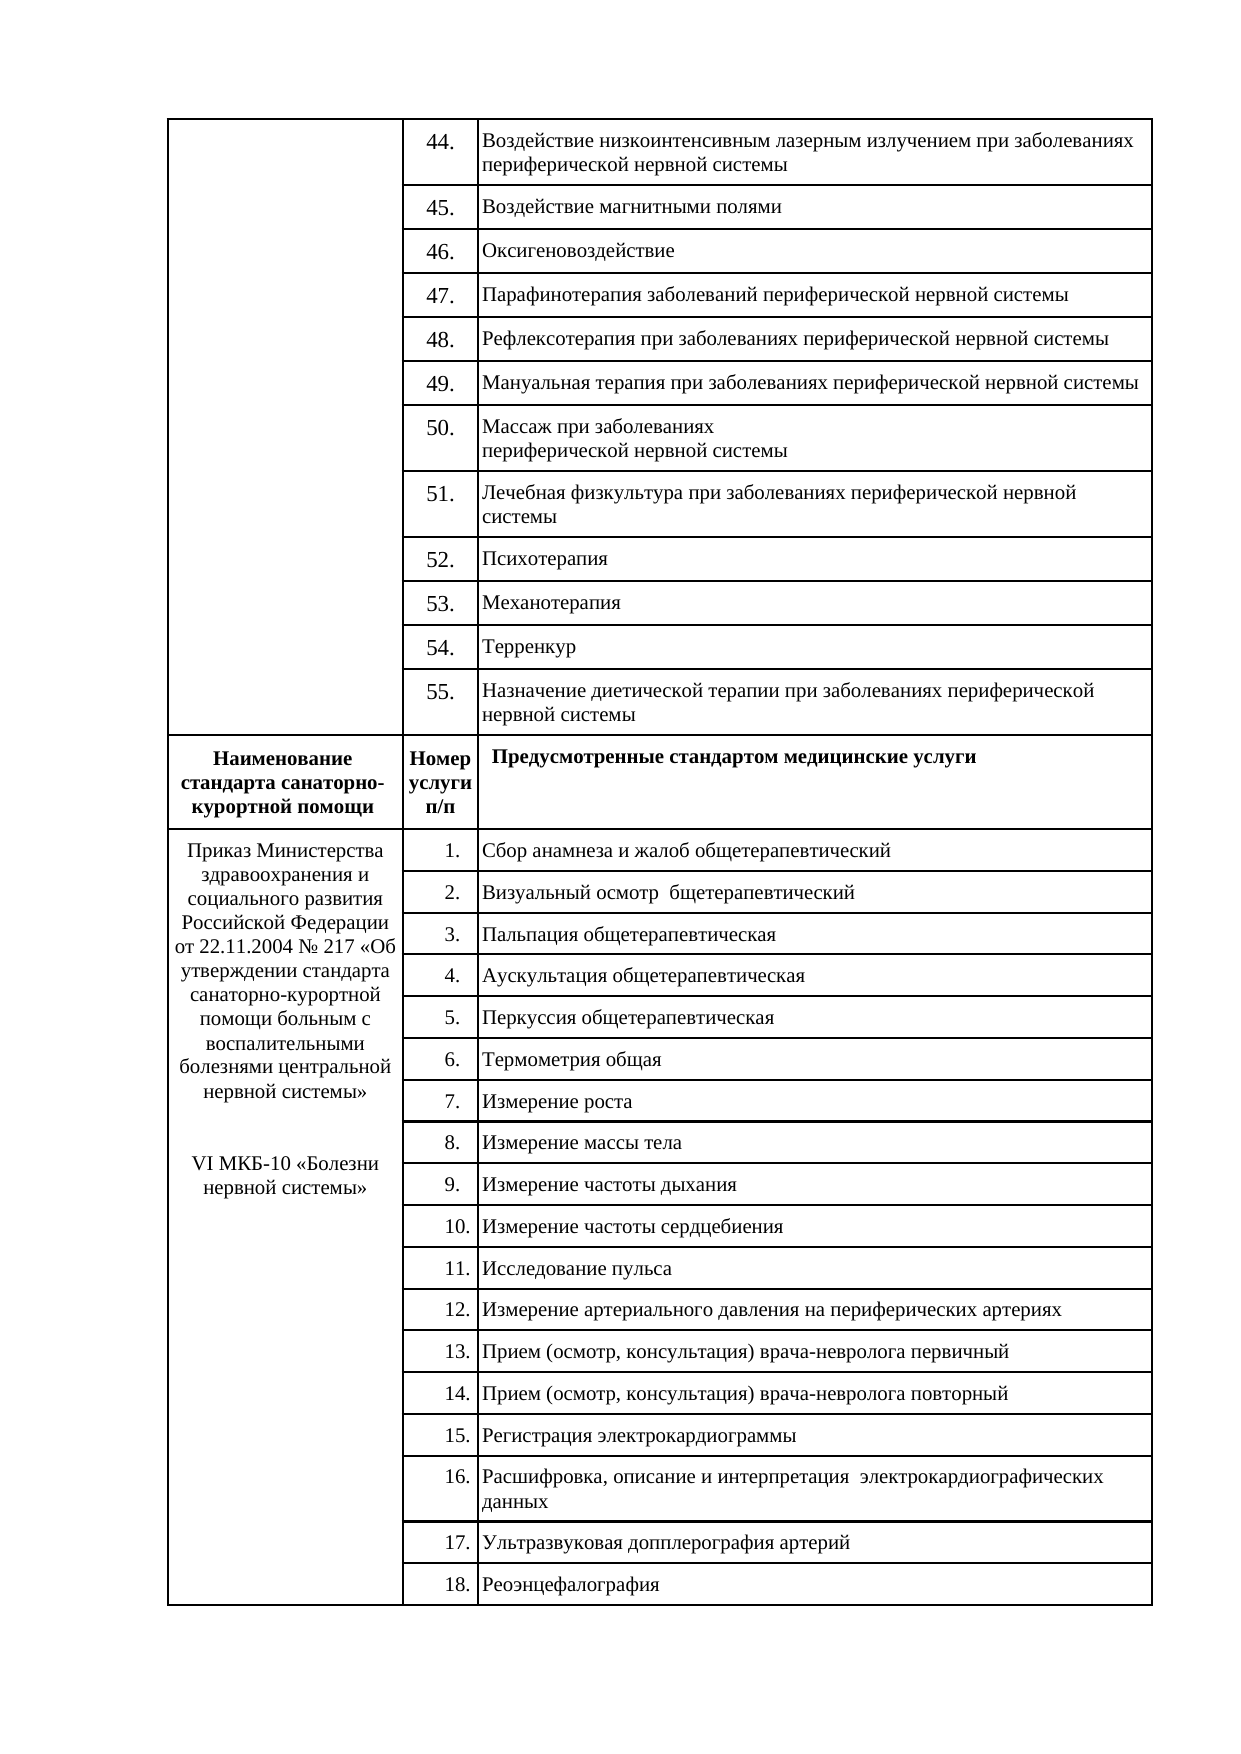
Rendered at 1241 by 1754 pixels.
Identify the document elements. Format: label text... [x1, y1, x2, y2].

table_cell Исследование пульса [479, 1248, 1151, 1287]
table_cell Прием (осмотр, консультация) врача-невролога первичный [479, 1331, 1151, 1371]
table_cell [404, 1457, 477, 1520]
table_cell Механотерапия [479, 582, 1151, 624]
table_cell [404, 955, 477, 995]
table_cell [404, 626, 477, 668]
table_cell [404, 1331, 477, 1371]
table_cell [404, 472, 477, 536]
table_cell Измерение роста [479, 1081, 1151, 1120]
table_cell [404, 670, 477, 734]
table_cell Воздействие магнитными полями [479, 186, 1151, 228]
table_cell [404, 274, 477, 316]
table_cell Прием (осмотр, консультация) врача-невролога повторный [479, 1373, 1151, 1413]
table_cell [404, 186, 477, 228]
table_cell Психотерапия [479, 538, 1151, 580]
table_cell Воздействие низкоинтенсивным лазерным излучением при заболеваниях периферической нервной системы [479, 120, 1151, 184]
table_cell Регистрация электрокардиограммы [479, 1415, 1151, 1454]
table_cell [404, 1039, 477, 1079]
table_cell Сбор анамнеза и жалоб общетерапевтический [479, 830, 1151, 870]
table_cell Измерение частоты сердцебиения [479, 1206, 1151, 1246]
table_cell Назначение диетической терапии при заболеваниях периферической нервной системы [479, 670, 1151, 734]
table_cell [404, 120, 477, 184]
table_cell Оксигеновоздействие [479, 230, 1151, 272]
table_cell Пальпация общетерапевтическая [479, 914, 1151, 953]
table_cell Мануальная терапия при заболеваниях периферической нервной системы [479, 362, 1151, 404]
table_cell Номер услуги п/п [404, 736, 477, 828]
table_cell Рефлексотерапия при заболеваниях периферической нервной системы [479, 318, 1151, 360]
table_cell Аускультация общетерапевтическая [479, 955, 1151, 995]
table_cell [404, 830, 477, 870]
table_cell [404, 1248, 477, 1287]
table_cell [404, 1123, 477, 1162]
table_cell Измерение массы тела [479, 1123, 1151, 1162]
table_cell Массаж при заболеваниях периферической нервной системы [479, 406, 1151, 470]
table_cell [404, 914, 477, 953]
table_cell Наименование стандарта санаторно-курортной помощи [169, 736, 402, 828]
table_cell [404, 1523, 477, 1562]
table_cell [404, 1081, 477, 1120]
table_cell Визуальный осмотр бщетерапевтический [479, 872, 1151, 912]
table_cell Реоэнцефалография [479, 1564, 1151, 1604]
table_cell Измерение частоты дыхания [479, 1164, 1151, 1204]
table_cell Ультразвуковая допплерография артерий [479, 1523, 1151, 1562]
table_cell [404, 1373, 477, 1413]
table_cell Расшифровка, описание и интерпретация электрокардиографических данных [479, 1457, 1151, 1520]
table_cell Лечебная физкультура при заболеваниях периферической нервной системы [479, 472, 1151, 536]
table_cell [404, 872, 477, 912]
table_cell Парафинотерапия заболеваний периферической нервной системы [479, 274, 1151, 316]
table_cell [404, 362, 477, 404]
table_cell [404, 230, 477, 272]
table_cell [404, 406, 477, 470]
table_cell Измерение артериального давления на периферических артериях [479, 1290, 1151, 1329]
table_cell [404, 318, 477, 360]
table_cell [404, 1564, 477, 1604]
table_cell [404, 997, 477, 1037]
table_cell [404, 582, 477, 624]
table_cell [404, 1415, 477, 1454]
table_cell Термометрия общая [479, 1039, 1151, 1079]
table_cell Терренкур [479, 626, 1151, 668]
table_cell Приказ Министерства здравоохранения и социального развития Российской Федерации от 22.11.2004 № 217 «Об утверждении стандарта санаторно-курортной помощи больным с воспалительными болезнями центральной нервной системы» VI МКБ-10 «Болезни нервной системы» VI МКБ-10 «Болезни нервной системы» [169, 830, 402, 1604]
table_cell Предусмотренные стандартом медицинские услуги [479, 736, 1151, 828]
table_cell [404, 1206, 477, 1246]
table_cell Перкуссия общетерапевтическая [479, 997, 1151, 1037]
table_cell [404, 1290, 477, 1329]
table_cell [404, 538, 477, 580]
table_cell [404, 1164, 477, 1204]
